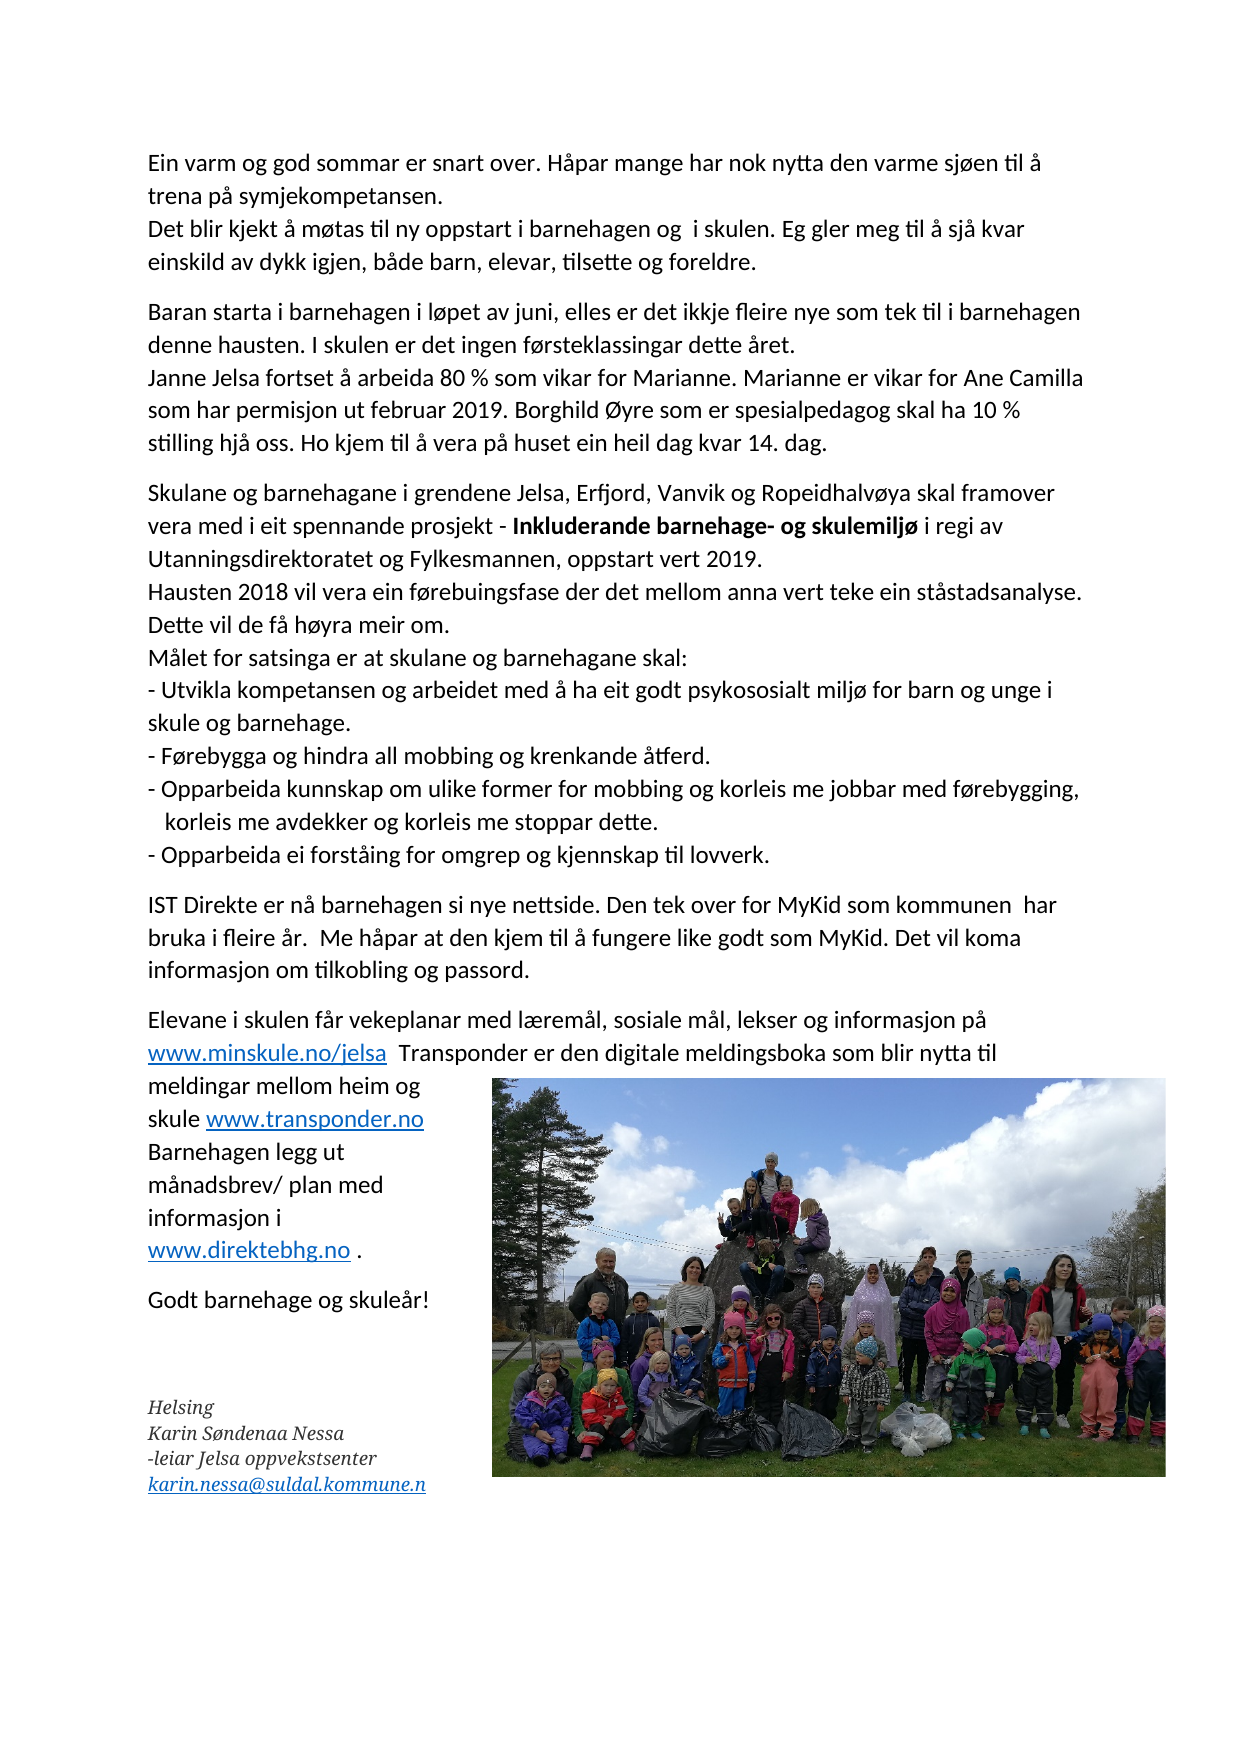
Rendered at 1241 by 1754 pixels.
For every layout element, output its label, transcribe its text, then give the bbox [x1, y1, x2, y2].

text Baran starta i barnehagen i løpet av juni, elles er det ikkje fleire nye som tek til i barnehagen denne hausten. I skulen er det ingen førsteklassingar dette året. Janne Jelsa fortset å arbeida 80 % som vikar for Marianne. Marianne er vikar for Ane Camilla som har permisjon ut februar 2019. Borghild Øyre som er spesialpedagog skal ha 10 % stilling hjå oss. Ho kjem til å vera på huset ein heil dag kvar 14. dag. [148, 390, 1093, 552]
picture [146, 165, 341, 359]
text Elevane i skulen får vekeplanar med læremål, sosiale mål, lekser og informasjon på www.minskule.no/jelsa Transponder er den digitale meldingsboka som blir nytta til meldingar mellom heim og skule www.transponder.no Barnehagen legg ut månadsbrev/ plan med informasjon i www.direktebhg.no . [148, 1098, 1093, 1260]
text Godt barnehage og skuleår! [148, 1279, 1093, 1339]
text Helsing Karin Søndenaa Nessa -leiar Jelsa oppvekstsenter karin.nessa@suldal.kommune.n [148, 1390, 1093, 1466]
text IST Direkte er nå barnehagen si nye nettside. Den tek over for MyKid som kommunen har bruka i fleire år. Me håpar at den kjem til å fungere like godt som MyKid. Det vil koma informasjon om tilkobling og passord. [148, 983, 1093, 1079]
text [148, 148, 1093, 209]
text Ein varm og god sommar er snart over. Håpar mange har nok nytta den varme sjøen til å trena på symjekompetansen. Det blir kjekt å møtas til ny oppstart i barnehagen og i skulen. Eg gler meg til å sjå kvar einskild av dykk igjen, både barn, elevar, tilsette og foreldre. [148, 209, 1093, 371]
text Skulane og barnehagane i grendene Jelsa, Erfjord, Vanvik og Ropeidhalvøya skal framover vera med i eit spennande prosjekt - Inkluderande barnehage- og skulemiljø i regi av Utanningsdirektoratet og Fylkesmannen, oppstart vert 2019. Hausten 2018 vil vera ein førebuingsfase der det mellom anna vert teke ein ståstadsanalyse. Dette vil de få høyra meir om. Målet for satsinga er at skulane og barnehagane skal: - Utvikla kompetansen og arbeidet med å ha eit godt psykososialt miljø for barn og unge i skule og barnehage. - Førebygga og hindra all mobbing og krenkande åtferd. - Opparbeida kunnskap om ulike former for mobbing og korleis me jobbar med førebygging, korleis me avdekker og korleis me stoppar dette. - Opparbeida ei forståing for omgrep og kjennskap til lovverk. [148, 571, 1093, 964]
